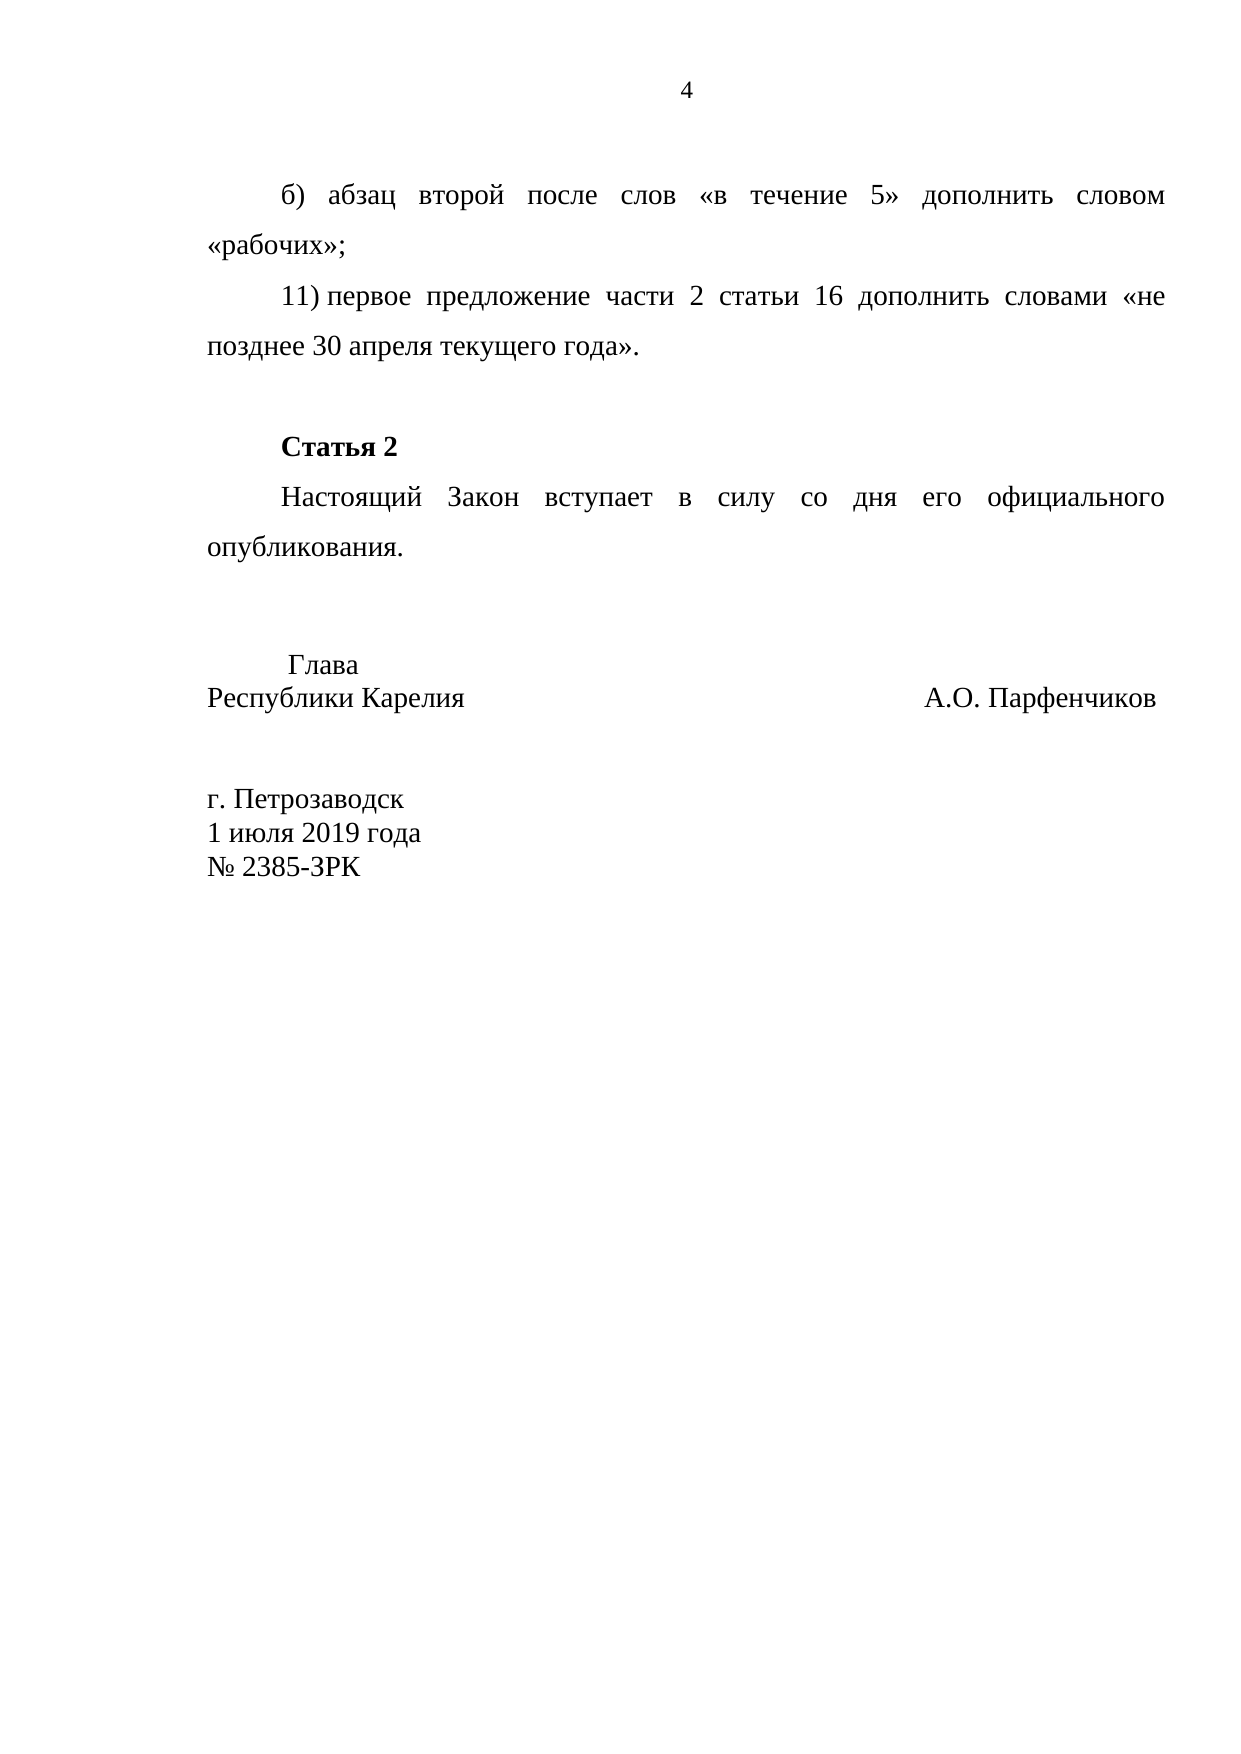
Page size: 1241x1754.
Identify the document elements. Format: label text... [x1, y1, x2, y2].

list б) абзац второй после слов «в течение 5» дополнить словом «рабочих»; [207, 177, 1166, 261]
text Статья 2 [207, 429, 1166, 462]
list Настоящий Закон вступает в силу со дня его официального опубликования. [207, 479, 1166, 563]
list 11) первое предложение части 2 статьи 16 дополнить словами «не позднее 30 апреля текущего года». [207, 278, 1166, 362]
text Глава [207, 647, 1166, 680]
text 1 июля 2019 года [207, 815, 1166, 848]
text № 2385-ЗРК [207, 849, 1166, 882]
text г. Петрозаводск [207, 781, 1166, 815]
text Республики Карелия А.О. Парфенчиков [207, 680, 1166, 714]
